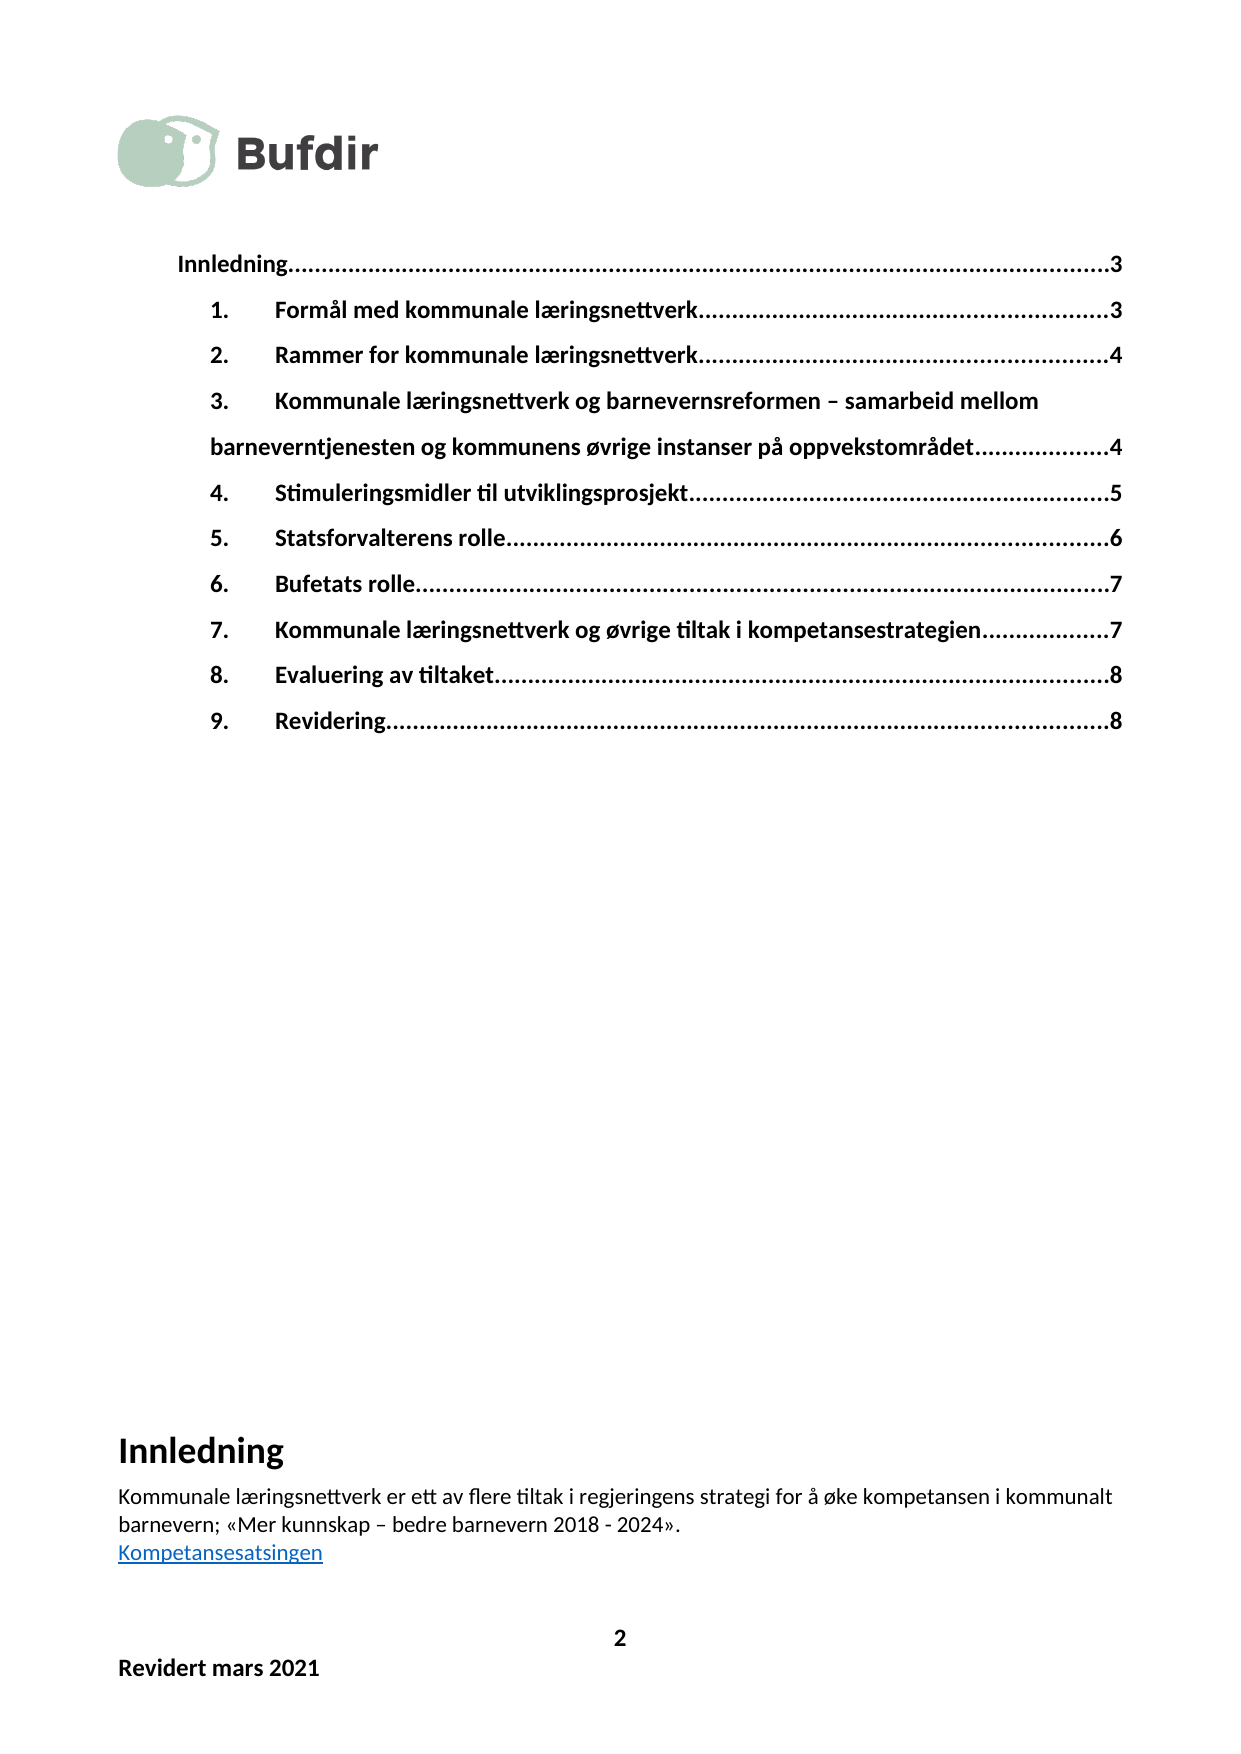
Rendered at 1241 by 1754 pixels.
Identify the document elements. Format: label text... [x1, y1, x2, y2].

text Kommunale læringsnettverk er ett av flere tiltak i regjeringens strategi for å øke kompetansen i kommunalt barnevern; «Mer kunnskap – bedre barnevern 2018 - 2024». Kompetansesatsingen [118, 1482, 1122, 1566]
text Innledning [118, 1430, 1122, 1472]
picture [117, 115, 379, 187]
